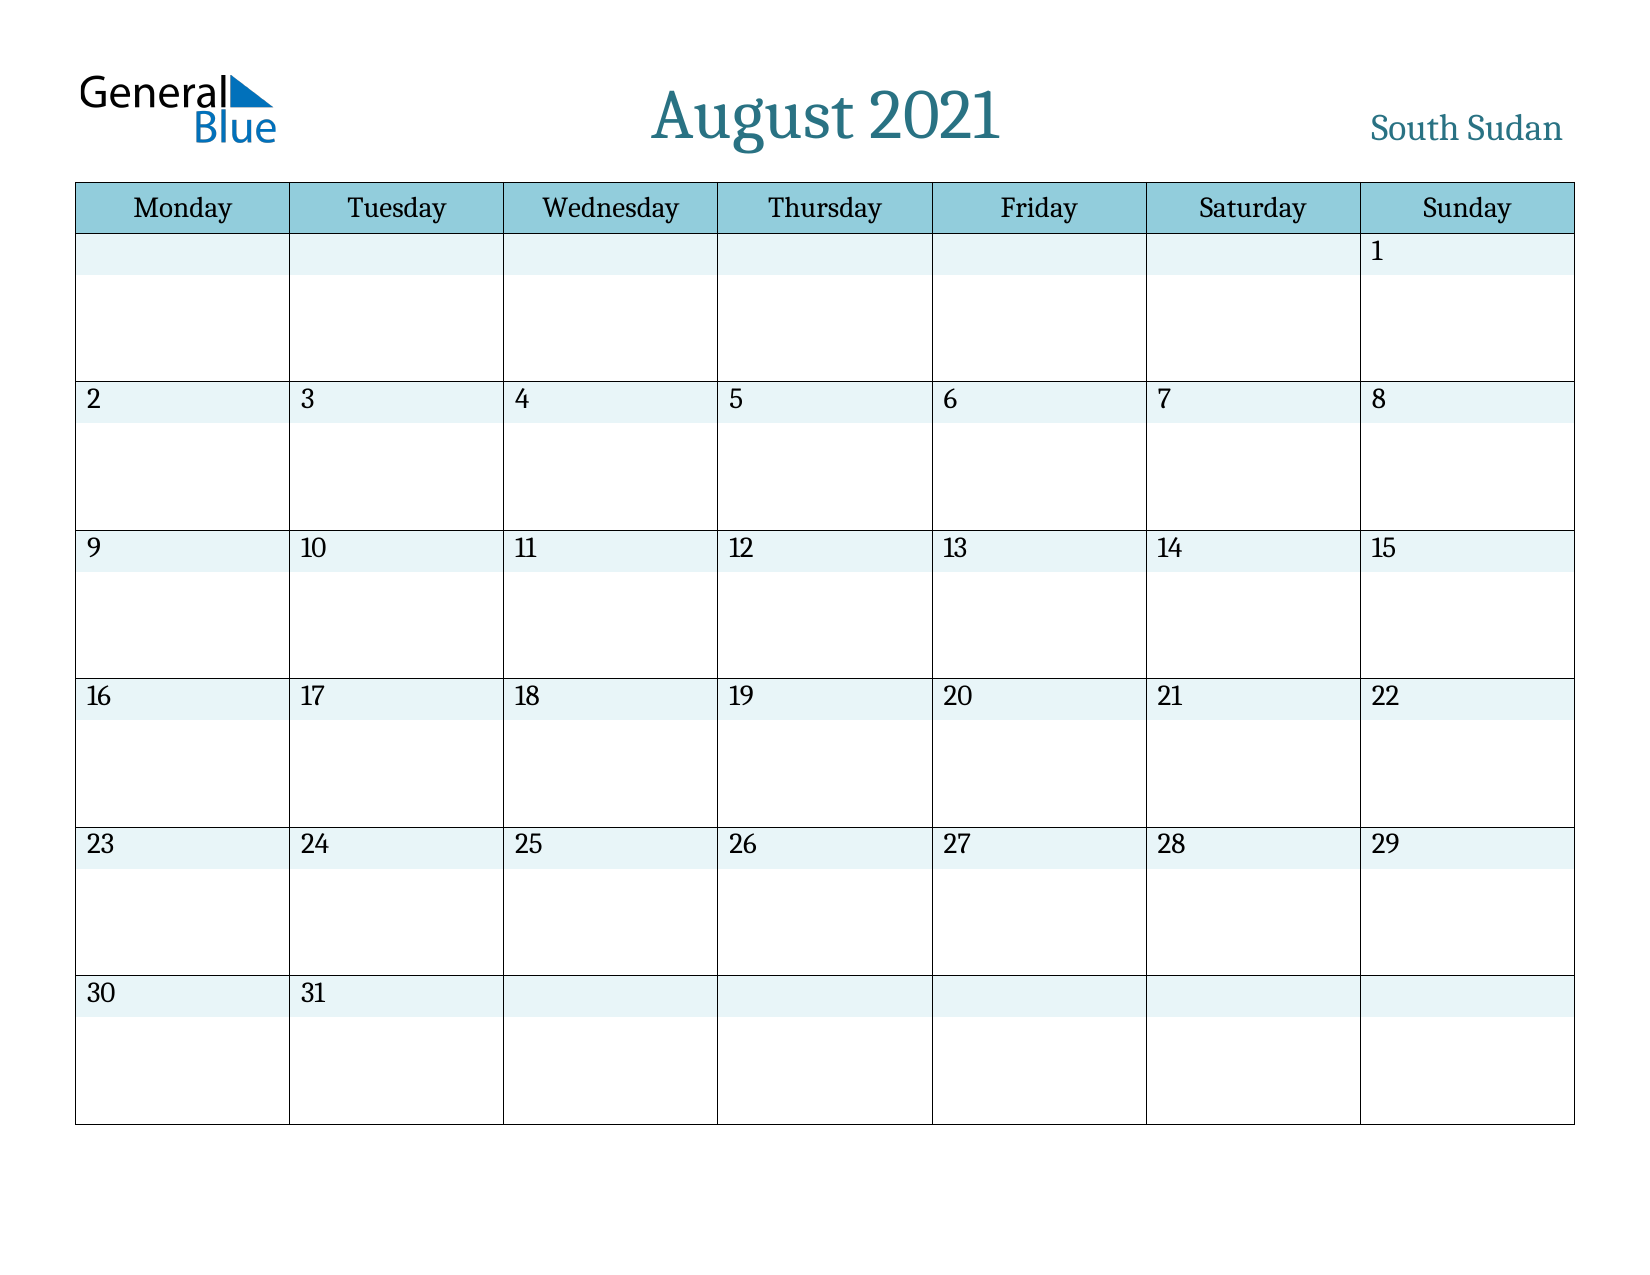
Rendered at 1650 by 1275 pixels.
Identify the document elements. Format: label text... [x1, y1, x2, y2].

table_cell 30 [76, 976, 289, 1017]
table_cell 6 [933, 382, 1146, 423]
table_cell [76, 572, 289, 678]
picture [80, 75, 276, 143]
table_cell 10 [290, 531, 503, 572]
table_cell 3 [290, 382, 503, 423]
table_cell [1147, 976, 1360, 1017]
table_cell [1361, 423, 1574, 530]
table_cell 29 [1361, 828, 1574, 869]
table_cell [1361, 976, 1574, 1017]
table_cell 28 [1147, 828, 1360, 869]
table_cell 4 [504, 382, 717, 423]
table_cell [1147, 869, 1360, 975]
table_cell [290, 1017, 503, 1123]
table_header August 2021 [504, 75, 1146, 182]
table_cell [933, 720, 1146, 827]
table_cell 15 [1361, 531, 1574, 572]
table_cell [1147, 423, 1360, 530]
table_cell [933, 869, 1146, 975]
table_cell 27 [933, 828, 1146, 869]
table_cell [1147, 234, 1360, 275]
table_cell [1147, 1017, 1360, 1123]
table_cell 24 [290, 828, 503, 869]
table_cell [504, 572, 717, 678]
table_cell [933, 976, 1146, 1017]
table_cell Sunday [1361, 183, 1574, 233]
table_cell 21 [1147, 679, 1360, 720]
table_cell 5 [718, 382, 932, 423]
table_cell 7 [1147, 382, 1360, 423]
table_cell [718, 423, 932, 530]
table_cell [290, 234, 503, 275]
table_cell 11 [504, 531, 717, 572]
table_cell Saturday [1147, 183, 1360, 233]
table_cell 18 [504, 679, 717, 720]
table_cell [933, 423, 1146, 530]
table_cell [933, 1017, 1146, 1123]
table_cell [1361, 720, 1574, 827]
table_cell [290, 869, 503, 975]
table_cell [1361, 572, 1574, 678]
table_cell [504, 976, 717, 1017]
table_cell [718, 275, 932, 381]
table_cell [718, 869, 932, 975]
table_cell [933, 275, 1146, 381]
table_cell [1361, 1017, 1574, 1123]
table_cell 2 [76, 382, 289, 423]
table_cell 22 [1361, 679, 1574, 720]
table_cell Friday [933, 183, 1146, 233]
table_cell 13 [933, 531, 1146, 572]
table_cell [718, 720, 932, 827]
table_cell [1361, 275, 1574, 381]
table_cell [1147, 720, 1360, 827]
table_cell 12 [718, 531, 932, 572]
table_cell 25 [504, 828, 717, 869]
table_cell 26 [718, 828, 932, 869]
table_cell [290, 572, 503, 678]
table_cell [76, 1017, 289, 1123]
table_cell [76, 423, 289, 530]
table_cell 31 [290, 976, 503, 1017]
table_cell [504, 423, 717, 530]
table_cell [718, 572, 932, 678]
table_cell Monday [76, 183, 289, 233]
table_cell [76, 869, 289, 975]
table_cell [718, 234, 932, 275]
table_cell [718, 976, 932, 1017]
table_header South Sudan [1146, 75, 1574, 182]
table_cell [718, 1017, 932, 1123]
table_cell [76, 275, 289, 381]
table_cell [76, 234, 289, 275]
table_cell [290, 423, 503, 530]
table_cell [504, 1017, 717, 1123]
table_cell [1147, 572, 1360, 678]
table_cell [290, 275, 503, 381]
table_cell [933, 234, 1146, 275]
table_cell 8 [1361, 382, 1574, 423]
table_cell [1147, 275, 1360, 381]
table_cell 9 [76, 531, 289, 572]
table_cell [1361, 869, 1574, 975]
table_cell [504, 234, 717, 275]
table_cell Tuesday [290, 183, 503, 233]
table_cell 14 [1147, 531, 1360, 572]
table_cell Thursday [718, 183, 932, 233]
table_cell 16 [76, 679, 289, 720]
table_cell [933, 572, 1146, 678]
table_cell [504, 275, 717, 381]
table_cell [504, 869, 717, 975]
table_header [76, 75, 503, 182]
table_cell [504, 720, 717, 827]
table_cell [76, 720, 289, 827]
table_cell Wednesday [504, 183, 717, 233]
table_cell 1 [1361, 234, 1574, 275]
table_cell 17 [290, 679, 503, 720]
table_cell 20 [933, 679, 1146, 720]
table_cell 19 [718, 679, 932, 720]
table_cell 23 [76, 828, 289, 869]
table_cell [290, 720, 503, 827]
